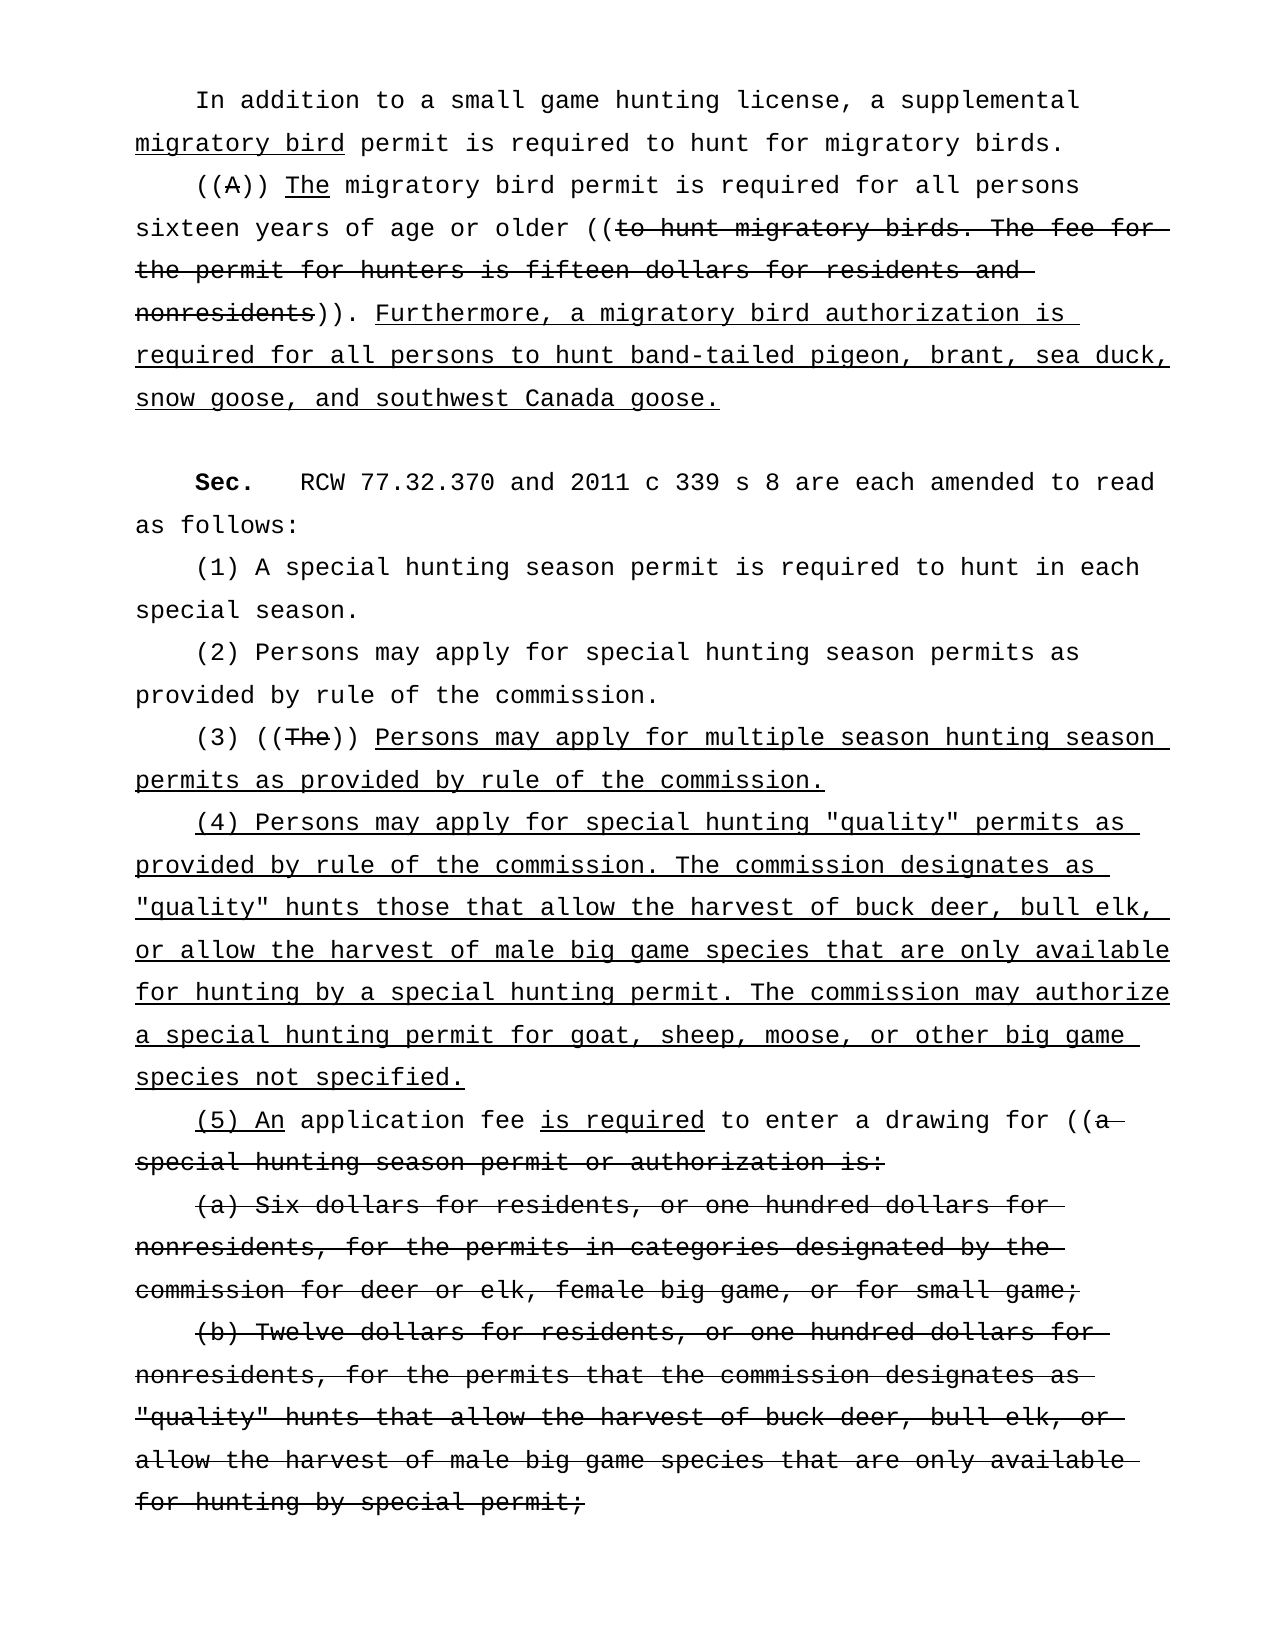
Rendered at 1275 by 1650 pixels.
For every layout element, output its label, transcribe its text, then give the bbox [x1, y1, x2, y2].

text Sec. RCW 77.32.370 and 2011 c 339 s 8 are each amended to read as follows: [135, 457, 1170, 542]
text (5) An application fee is required to enter a drawing for ((a special hunting season permit or authorization is: [135, 1094, 1170, 1179]
text (2) Persons may apply for special hunting season permits as provided by rule of the commission. [135, 627, 1170, 712]
text (4) Persons may apply for special hunting "quality" permits as provided by rule of the commission. The commission designates as "quality" hunts those that allow the harvest of buck deer, bull elk, or allow the harvest of male big game species that are only available for hunting by a special hunting permit. The commission may authorize a special hunting permit for goat, sheep, moose, or other big game species not specified. [135, 797, 1170, 918]
text (a) Six dollars for residents, or one hundred dollars for nonresidents, for the permits in categories designated by the commission for deer or elk, female big game, or for small game; [135, 1179, 1170, 1307]
text (b) Twelve dollars for residents, or one hundred dollars for nonresidents, for the permits that the commission designates as "quality" hunts that allow the harvest of buck deer, bull elk, or allow the harvest of male big game species that are only available for hunting by special permit; [135, 1307, 1170, 1519]
text (4) Persons may apply for special hunting "quality" permits as provided by rule of the commission. The commission designates as "quality" hunts those that allow the harvest of buck deer, bull elk, or allow the harvest of male big game species that are only available for hunting by a special hunting permit. The commission may authorize a special hunting permit for goat, sheep, moose, or other big game species not specified. [135, 920, 1170, 960]
text ((A)) The migratory bird permit is required for all persons sixteen years of age or older ((to hunt migratory birds. The fee for the permit for hunters is fifteen dollars for residents and nonresidents)). Furthermore, a migratory bird authorization is required for all persons to hunt band-tailed pigeon, brant, sea duck, snow goose, and southwest Canada goose. [135, 368, 1170, 415]
text In addition to a small game hunting license, a supplemental migratory bird permit is required to hunt for migratory birds. [135, 75, 1170, 160]
text (1) A special hunting season permit is required to hunt in each special season. [135, 542, 1170, 627]
text (3) ((The)) Persons may apply for multiple season hunting season permits as provided by rule of the commission. [135, 712, 1170, 797]
text (4) Persons may apply for special hunting "quality" permits as provided by rule of the commission. The commission designates as "quality" hunts those that allow the harvest of buck deer, bull elk, or allow the harvest of male big game species that are only available for hunting by a special hunting permit. The commission may authorize a special hunting permit for goat, sheep, moose, or other big game species not specified. [135, 962, 1170, 1003]
text (4) Persons may apply for special hunting "quality" permits as provided by rule of the commission. The commission designates as "quality" hunts those that allow the harvest of buck deer, bull elk, or allow the harvest of male big game species that are only available for hunting by a special hunting permit. The commission may authorize a special hunting permit for goat, sheep, moose, or other big game species not specified. [135, 1005, 1170, 1094]
text ((A)) The migratory bird permit is required for all persons sixteen years of age or older ((to hunt migratory birds. The fee for the permit for hunters is fifteen dollars for residents and nonresidents)). Furthermore, a migratory bird authorization is required for all persons to hunt band-tailed pigeon, brant, sea duck, snow goose, and southwest Canada goose. [135, 160, 1170, 366]
